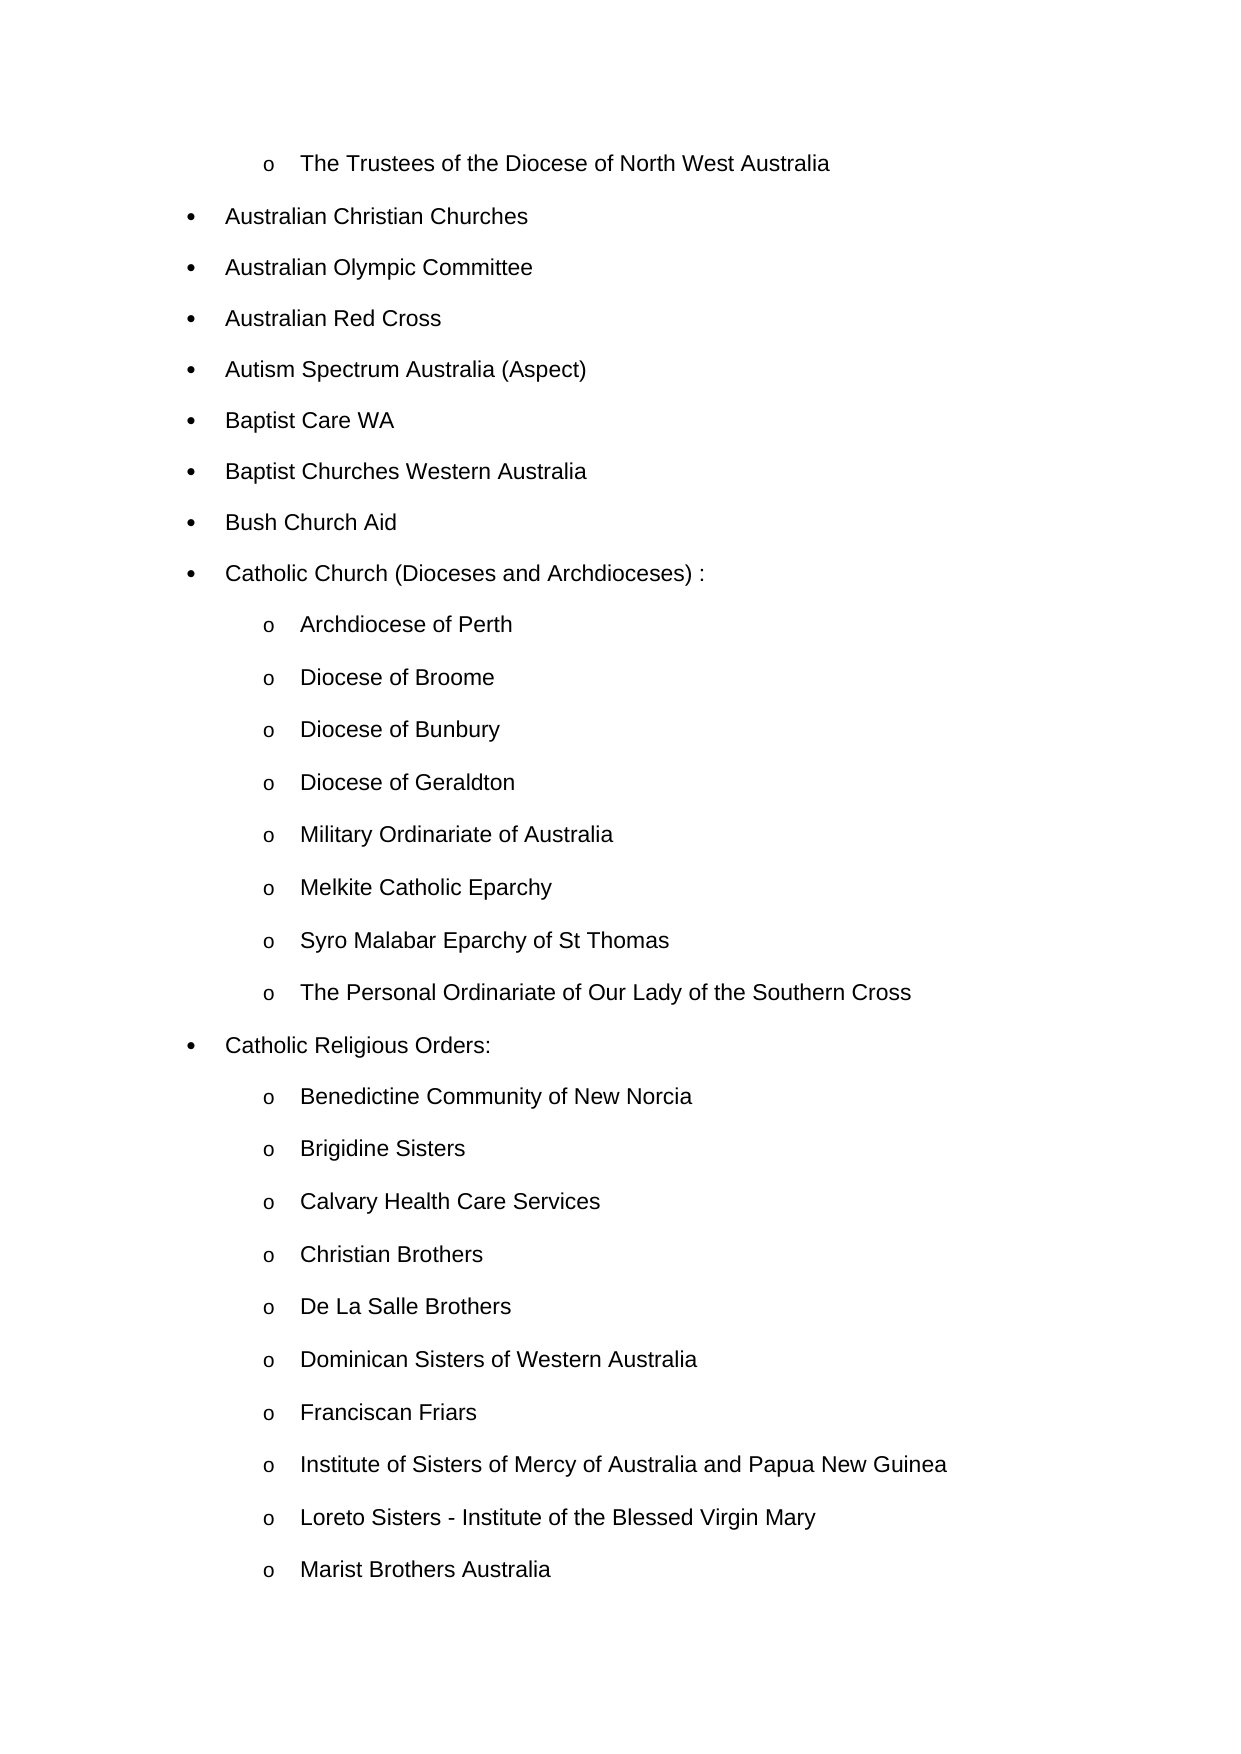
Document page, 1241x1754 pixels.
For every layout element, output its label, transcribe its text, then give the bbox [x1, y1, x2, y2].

list The Personal Ordinariate of Our Lady of the Southern Cross [262, 979, 1090, 1007]
list Catholic Church (Dioceses and Archdioceses) : [187, 560, 1090, 586]
list Australian Red Cross [187, 305, 1090, 331]
list Diocese of Broome [262, 663, 1090, 691]
list Brigidine Sisters [262, 1135, 1090, 1163]
list Christian Brothers [262, 1241, 1090, 1268]
list De La Salle Brothers [262, 1293, 1090, 1321]
list Melkite Catholic Eparchy [262, 874, 1090, 902]
list Autism Spectrum Australia (Aspect) [187, 356, 1090, 382]
list Australian Olympic Committee [187, 254, 1090, 280]
list Catholic Religious Orders: [187, 1032, 1090, 1058]
list The Trustees of the Diocese of North West Australia [262, 150, 1090, 178]
list Australian Christian Churches [187, 203, 1090, 229]
list Benedictine Community of New Norcia [262, 1083, 1090, 1111]
list Baptist Churches Western Australia [187, 458, 1090, 484]
list Baptist Care WA [187, 407, 1090, 433]
list Bush Church Aid [187, 509, 1090, 535]
list Diocese of Geraldton [262, 769, 1090, 796]
list Institute of Sisters of Mercy of Australia and Papua New Guinea [262, 1451, 1090, 1479]
list Diocese of Bunbury [262, 716, 1090, 744]
list Marist Brothers Australia [262, 1556, 1090, 1584]
list Military Ordinariate of Australia [262, 821, 1090, 849]
list Archdiocese of Perth [262, 611, 1090, 639]
list Syro Malabar Eparchy of St Thomas [262, 927, 1090, 954]
list Calvary Health Care Services [262, 1188, 1090, 1216]
list Dominican Sisters of Western Australia [262, 1346, 1090, 1373]
list Loreto Sisters - Institute of the Blessed Virgin Mary [262, 1504, 1090, 1531]
list Franciscan Friars [262, 1398, 1090, 1426]
